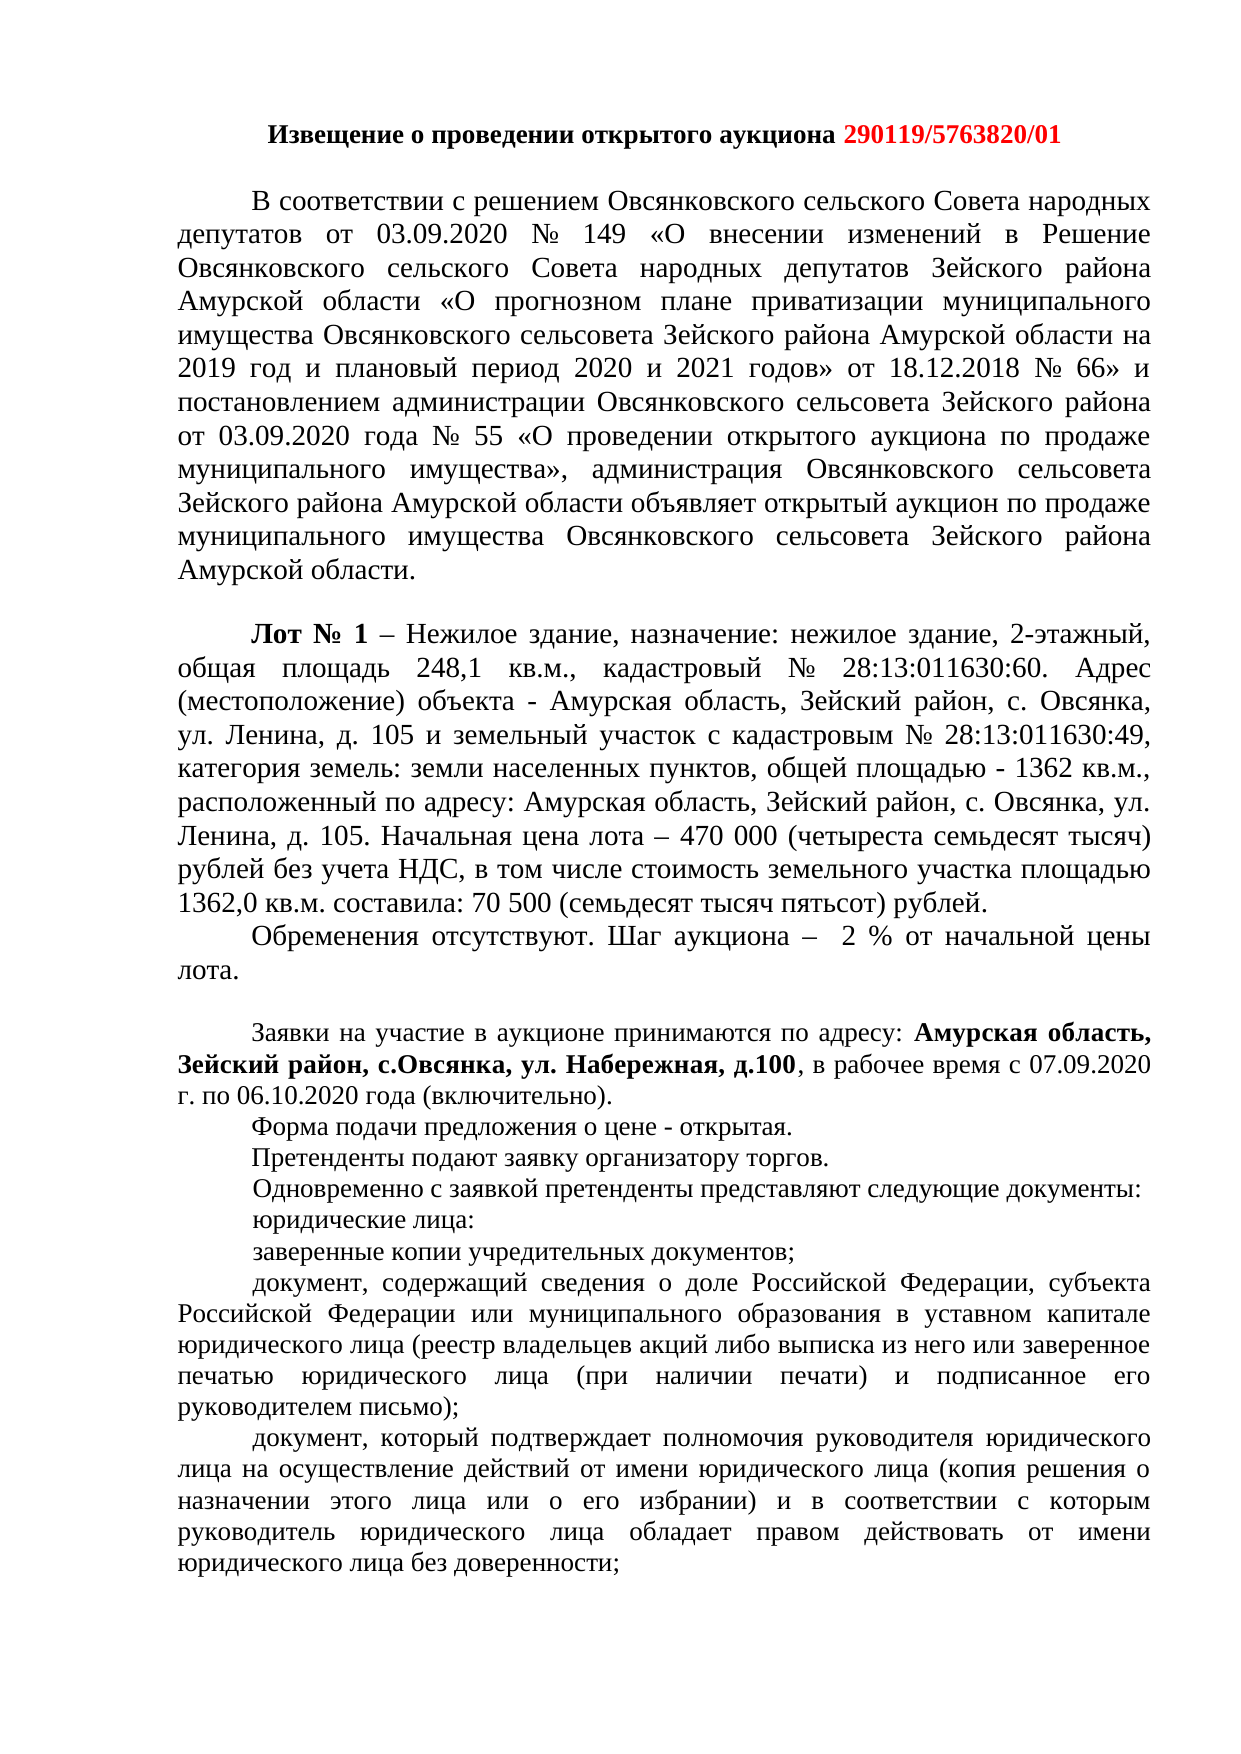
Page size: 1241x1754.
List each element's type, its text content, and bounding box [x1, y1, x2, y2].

text Форма подачи предложения о цене - открытая. [177, 1110, 1152, 1141]
text Извещение о проведении открытого аукциона 290119/5763820/01 [177, 118, 1152, 149]
text Претенденты подают заявку организатору торгов. [177, 1141, 1152, 1172]
text Заявки на участие в аукционе принимаются по адресу: Амурская область, Зейский район, с.Овсянка, ул. Набережная, д.100, в рабочее время с 07.09.2020 г. по 06.10.2020 года (включительно). [177, 1017, 1152, 1110]
text документ, который подтверждает полномочия руководителя юридического лица на осуществление действий от имени юридического лица (копия решения о назначении этого лица или о его избрании) и в соответствии с которым руководитель юридического лица обладает правом действовать от имени юридического лица без доверенности; [177, 1421, 1152, 1577]
text документ, содержащий сведения о доле Российской Федерации, субъекта Российской Федерации или муниципального образования в уставном капитале юридического лица (реестр владельцев акций либо выписка из него или заверенное печатью юридического лица (при наличии печати) и подписанное его руководителем письмо); [177, 1266, 1152, 1421]
text Лот № 1 – Нежилое здание, назначение: нежилое здание, 2-этажный, общая площадь 248,1 кв.м., кадастровый № 28:13:011630:60. Адрес (местоположение) объекта - Амурская область, Зейский район, с. Овсянка, ул. Ленина, д. 105 и земельный участок с кадастровым № 28:13:011630:49, категория земель: земли населенных пунктов, общей площадью - 1362 кв.м., расположенный по адресу: Амурская область, Зейский район, с. Овсянка, ул. Ленина, д. 105. Начальная цена лота – 470 000 (четыреста семьдесят тысяч) рублей без учета НДС, в том числе стоимость земельного участка площадью 1362,0 кв.м. составила: 70 500 (семьдесят тысяч пятьсот) рублей. [177, 616, 1152, 918]
text заверенные копии учредительных документов; [177, 1234, 1152, 1266]
text Одновременно с заявкой претенденты представляют следующие документы: [177, 1172, 1152, 1203]
text юридические лица: [177, 1203, 1152, 1234]
text В соответствии с решением Овсянковского сельского Совета народных депутатов от 03.09.2020 № 149 «О внесении изменений в Решение Овсянковского сельского Совета народных депутатов Зейского района Амурской области «О прогнозном плане приватизации муниципального имущества Овсянковского сельсовета Зейского района Амурской области на 2019 год и плановый период 2020 и 2021 годов» от 18.12.2018 № 66» и постановлением администрации Овсянковского сельсовета Зейского района от 03.09.2020 года № 55 «О проведении открытого аукциона по продаже муниципального имущества», администрация Овсянковского сельсовета Зейского района Амурской области объявляет открытый аукцион по продаже муниципального имущества Овсянковского сельсовета Зейского района Амурской области. [177, 183, 1152, 585]
text Обременения отсутствуют. Шаг аукциона – 2 % от начальной цены лота. [177, 918, 1152, 985]
